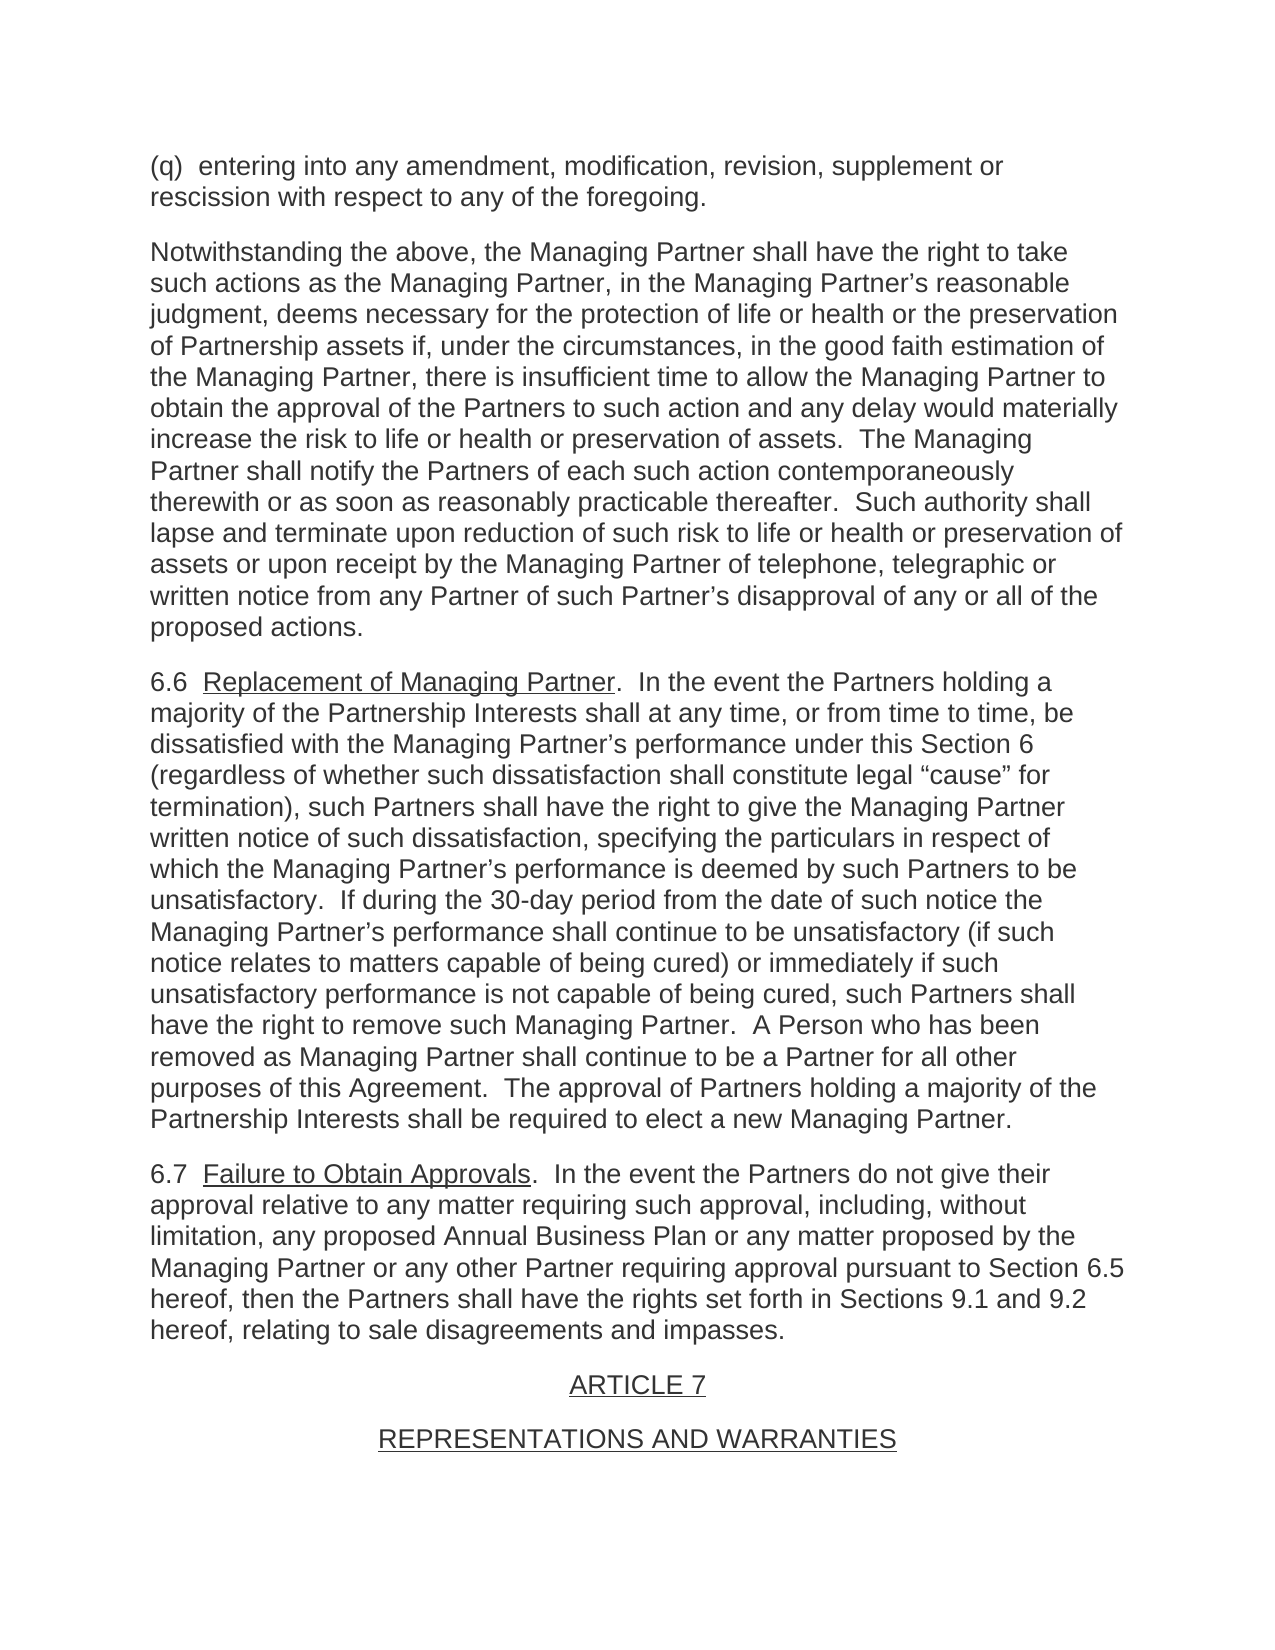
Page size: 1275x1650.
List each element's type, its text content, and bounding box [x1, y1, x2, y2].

text 6.7 Failure to Obtain Approvals. In the event the Partners do not give their approval relative to any matter requiring such approval, including, without limitation, any proposed Annual Business Plan or any matter proposed by the Managing Partner or any other Partner requiring approval pursuant to Section 6.5 hereof, then the Partners shall have the rights set forth in Sections 9.1 and 9.2 hereof, relating to sale disagreements and impasses. [150, 1158, 1125, 1345]
text 6.6 Replacement of Managing Partner. In the event the Partners holding a majority of the Partnership Interests shall at any time, or from time to time, be dissatisfied with the Managing Partner’s performance under this Section 6 (regardless of whether such dissatisfaction shall constitute legal “cause” for termination), such Partners shall have the right to give the Managing Partner written notice of such dissatisfaction, specifying the particulars in respect of which the Managing Partner’s performance is deemed by such Partners to be unsatisfactory. If during the 30-day period from the date of such notice the Managing Partner’s performance shall continue to be unsatisfactory (if such notice relates to matters capable of being cured) or immediately if such unsatisfactory performance is not capable of being cured, such Partners shall have the right to remove such Managing Partner. A Person who has been removed as Managing Partner shall continue to be a Partner for all other purposes of this Agreement. The approval of Partners holding a majority of the Partnership Interests shall be required to elect a new Managing Partner. [150, 666, 1125, 1134]
text REPRESENTATIONS AND WARRANTIES [150, 1423, 1125, 1455]
text (q) entering into any amendment, modification, revision, supplement or rescission with respect to any of the foregoing. [150, 150, 1125, 212]
text ARTICLE 7 [150, 1369, 1125, 1400]
text Notwithstanding the above, the Managing Partner shall have the right to take such actions as the Managing Partner, in the Managing Partner’s reasonable judgment, deems necessary for the protection of life or health or the preservation of Partnership assets if, under the circumstances, in the good faith estimation of the Managing Partner, there is insufficient time to allow the Managing Partner to obtain the approval of the Partners to such action and any delay would materially increase the risk to life or health or preservation of assets. The Managing Partner shall notify the Partners of each such action contemporaneously therewith or as soon as reasonably practicable thereafter. Such authority shall lapse and terminate upon reduction of such risk to life or health or preservation of assets or upon receipt by the Managing Partner of telephone, telegraphic or written notice from any Partner of such Partner’s disapproval of any or all of the proposed actions. [150, 236, 1125, 642]
